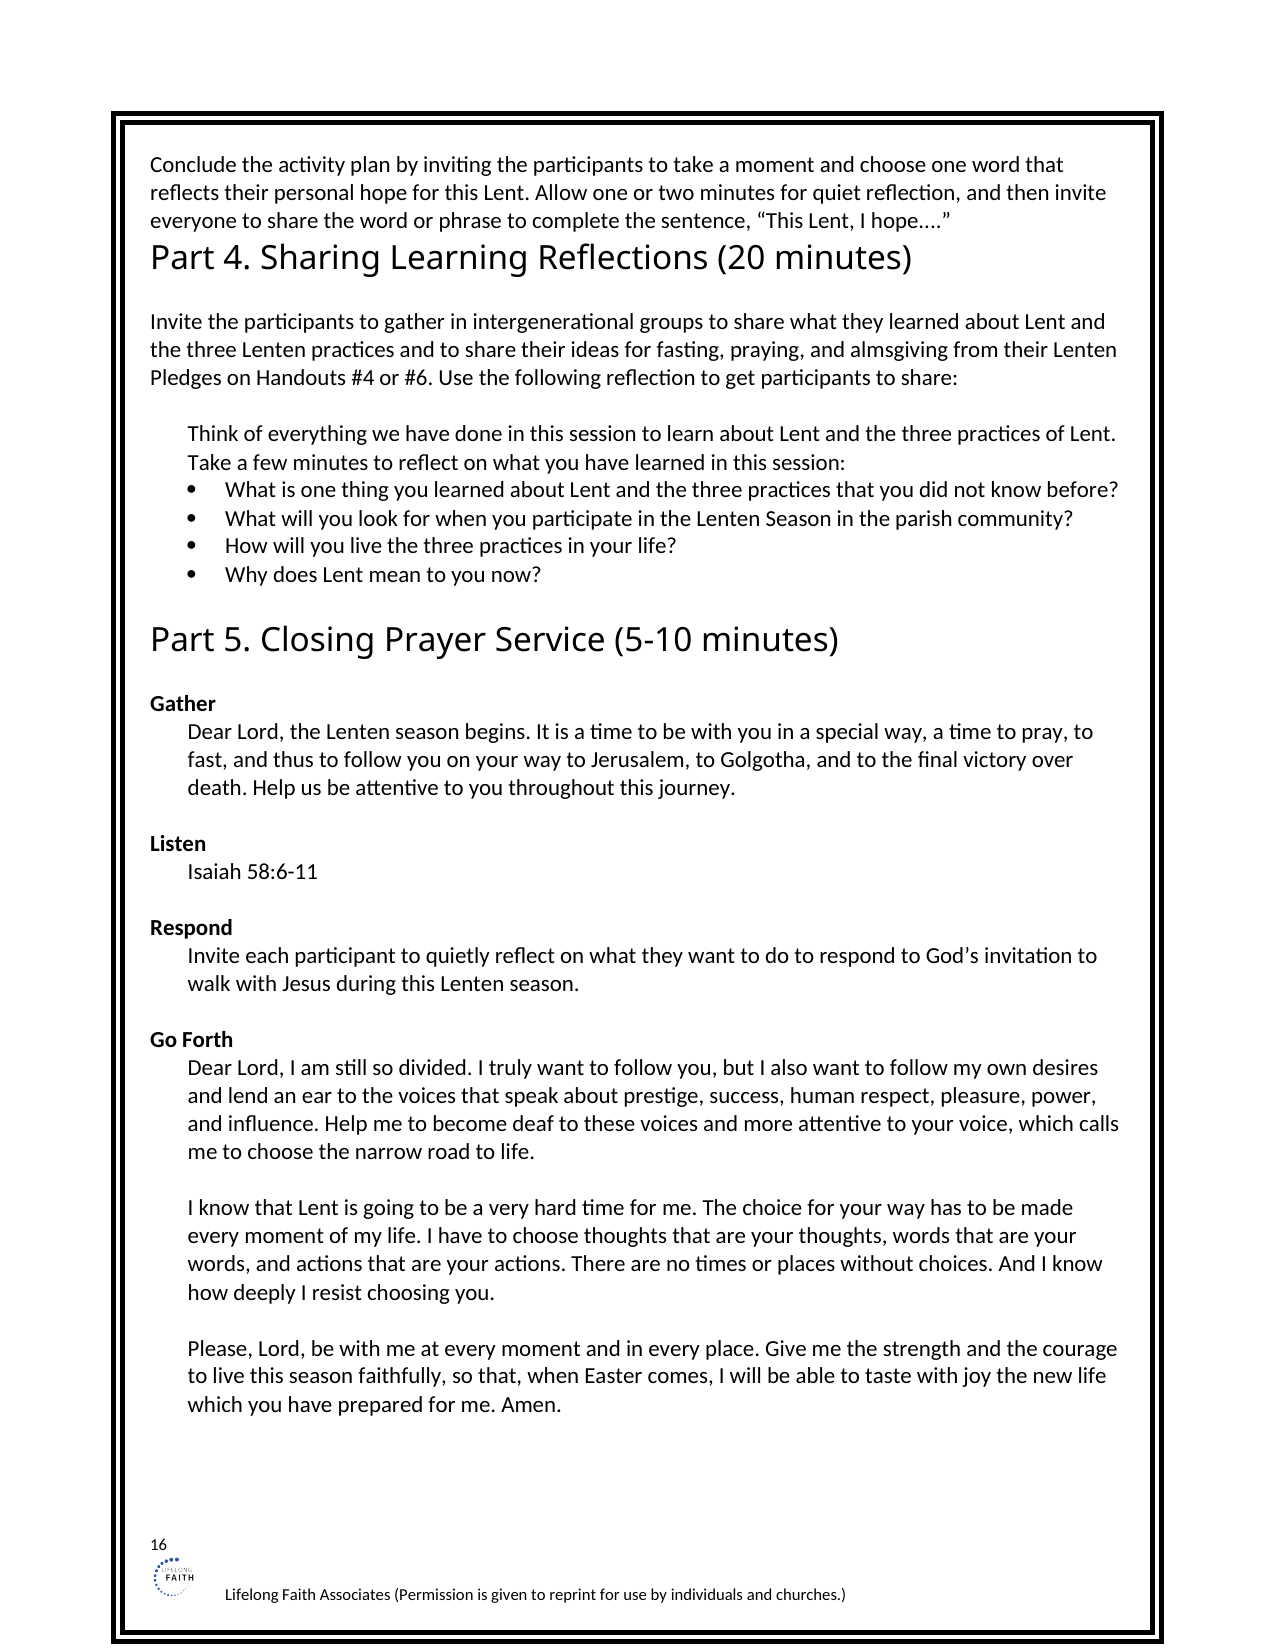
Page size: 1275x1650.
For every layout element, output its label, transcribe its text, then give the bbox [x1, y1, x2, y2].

text Listen [150, 829, 1125, 857]
list How will you live the three practices in your life? [187, 532, 1125, 560]
list What will you look for when you participate in the Lenten Season in the parish community? [187, 504, 1125, 532]
text Isaiah 58:6-11 [187, 857, 1125, 885]
text Respond [150, 913, 1125, 941]
text Dear Lord, I am still so divided. I truly want to follow you, but I also want to follow my own desires and lend an ear to the voices that speak about prestige, success, human respect, pleasure, power, and influence. Help me to become deaf to these voices and more attentive to your voice, which calls me to choose the narrow road to life. [187, 1053, 1125, 1166]
subtitle Part 5. Closing Prayer Service (5-10 minutes) [150, 616, 1125, 661]
text Invite each participant to quietly reflect on what they want to do to respond to God’s invitation to walk with Jesus during this Lenten season. [187, 941, 1125, 997]
text I know that Lent is going to be a very hard time for me. The choice for your way has to be made every moment of my life. I have to choose thoughts that are your thoughts, words that are your words, and actions that are your actions. There are no times or places without choices. And I know how deeply I resist choosing you. [187, 1193, 1125, 1306]
text Go Forth [150, 1025, 1125, 1053]
picture [150, 1554, 197, 1601]
list Why does Lent mean to you now? [187, 560, 1125, 588]
list What is one thing you learned about Lent and the three practices that you did not know before? [187, 476, 1125, 504]
text Dear Lord, the Lenten season begins. It is a time to be with you in a special way, a time to pray, to fast, and thus to follow you on your way to Jerusalem, to Golgotha, and to the final victory over death. Help us be attentive to you throughout this journey. [187, 717, 1125, 801]
text Please, Lord, be with me at every moment and in every place. Give me the strength and the courage to live this season faithfully, so that, when Easter comes, I will be able to taste with joy the new life which you have prepared for me. Amen. [187, 1334, 1125, 1418]
subtitle Part 4. Sharing Learning Reflections (20 minutes) [150, 234, 1125, 279]
text Conclude the activity plan by inviting the participants to take a moment and choose one word that reflects their personal hope for this Lent. Allow one or two minutes for quiet reflection, and then invite everyone to share the word or phrase to complete the sentence, “This Lent, I hope....” [150, 150, 1125, 234]
text Think of everything we have done in this session to learn about Lent and the three practices of Lent. Take a few minutes to reflect on what you have learned in this session: [187, 419, 1125, 476]
text Gather [150, 689, 1125, 717]
text Invite the participants to gather in intergenerational groups to share what they learned about Lent and the three Lenten practices and to share their ideas for fasting, praying, and almsgiving from their Lenten Pledges on Handouts #4 or #6. Use the following reflection to get participants to share: [150, 307, 1125, 392]
